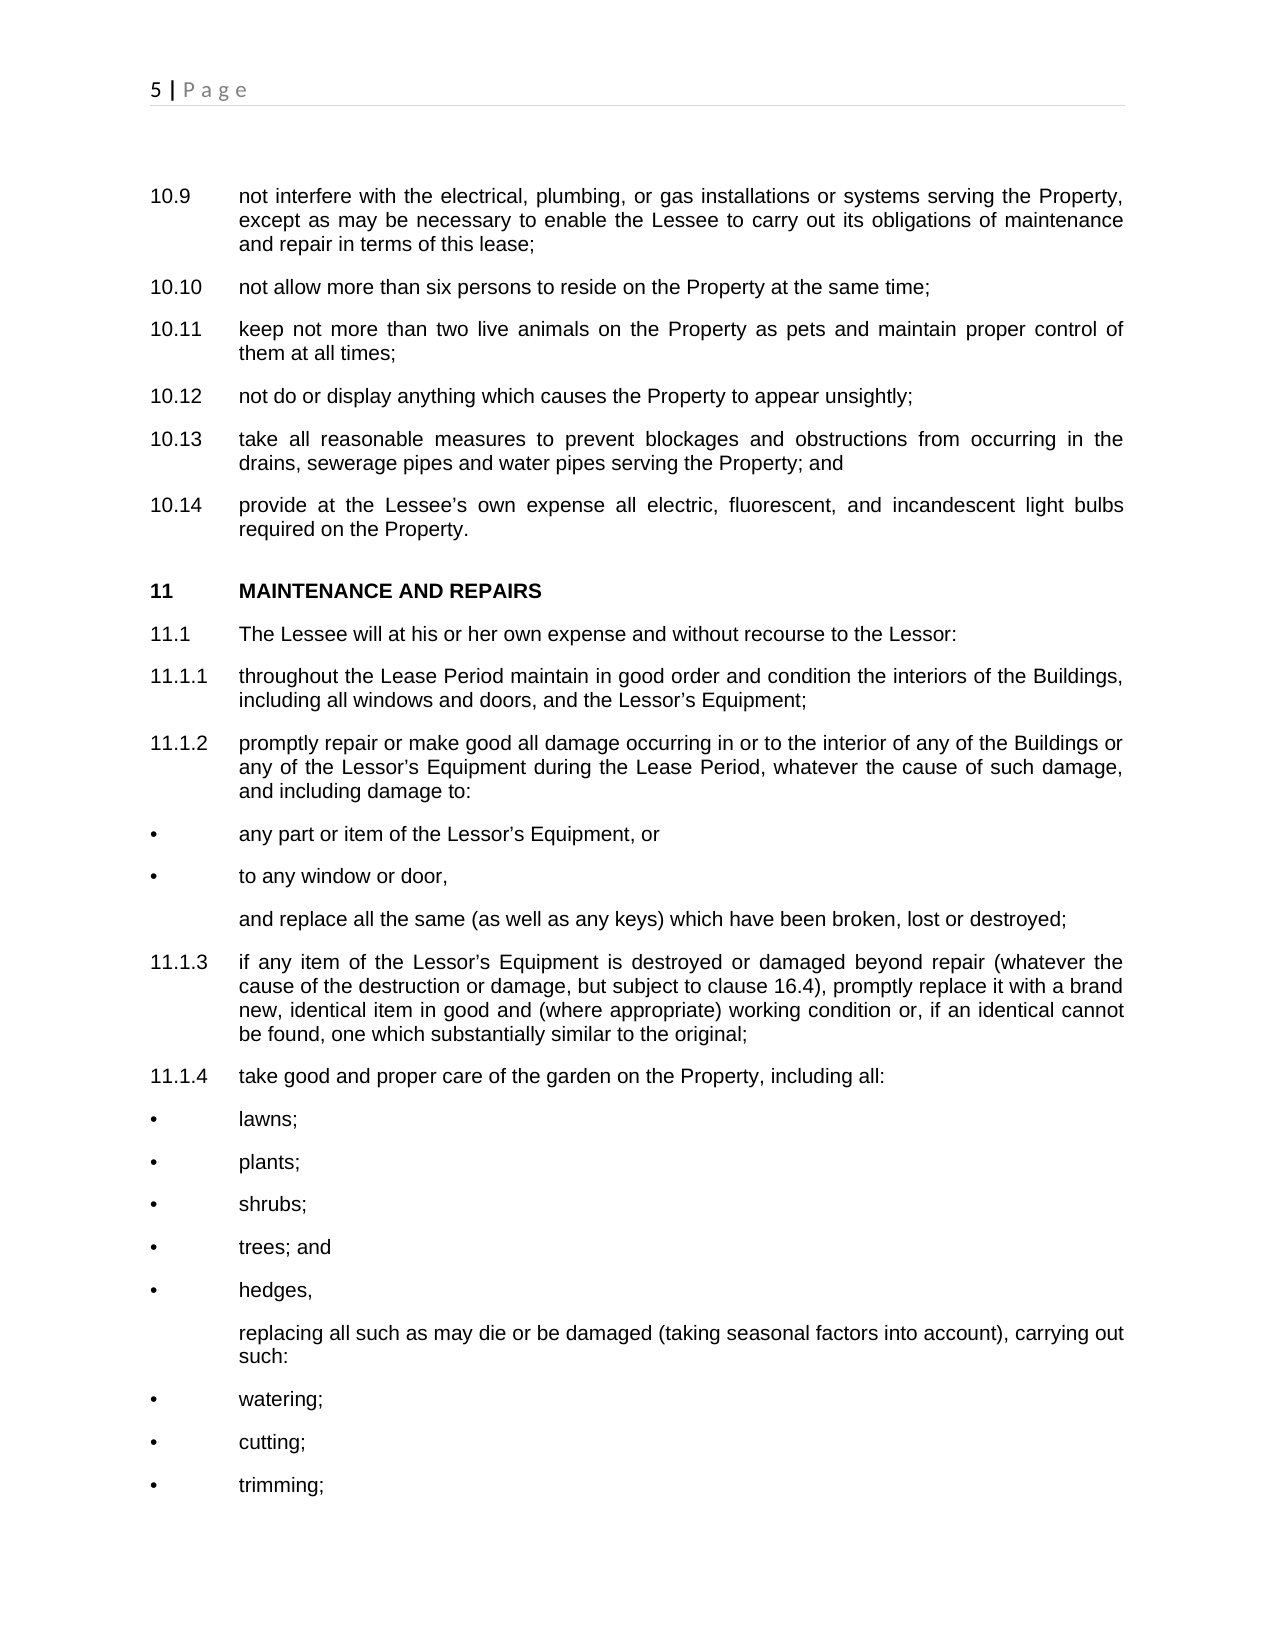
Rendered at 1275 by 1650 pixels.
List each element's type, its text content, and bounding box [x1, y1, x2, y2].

text 11.1.2 promptly repair or make good all damage occurring in or to the interior of any of the Buildings or any of the Lessor’s Equipment during the Lease Period, whatever the cause of such damage, and including damage to: [150, 731, 1125, 803]
text • plants; [150, 1149, 1125, 1173]
text • to any window or door, [150, 864, 1125, 888]
text 10.11 keep not more than two live animals on the Property as pets and maintain proper control of them at all times; [150, 317, 1125, 365]
text • trimming; [150, 1472, 1125, 1496]
text 11.1.4 take good and proper care of the garden on the Property, including all: [150, 1064, 1125, 1088]
text 10.13 take all reasonable measures to prevent blockages and obstructions from occurring in the drains, sewerage pipes and water pipes serving the Property; and [150, 427, 1125, 474]
text replacing all such as may die or be damaged (taking seasonal factors into account), carrying out such: [239, 1320, 1125, 1368]
text 10.12 not do or display anything which causes the Property to appear unsightly; [150, 384, 1125, 408]
text 10.10 not allow more than six persons to reside on the Property at the same time; [150, 274, 1125, 298]
text • shrubs; [150, 1192, 1125, 1216]
text 11.1.1 throughout the Lease Period maintain in good order and condition the interiors of the Buildings, including all windows and doors, and the Lessor’s Equipment; [150, 664, 1125, 712]
text 10.9 not interfere with the electrical, plumbing, or gas installations or systems serving the Property, except as may be necessary to enable the Lessee to carry out its obligations of maintenance and repair in terms of this lease; [150, 184, 1125, 256]
text • trees; and [150, 1235, 1125, 1259]
text • cutting; [150, 1430, 1125, 1454]
text • hedges, [150, 1278, 1125, 1302]
text and replace all the same (as well as any keys) which have been broken, lost or destroyed; [239, 907, 1125, 931]
text 11 MAINTENANCE AND REPAIRS [150, 579, 1125, 603]
text • any part or item of the Lessor’s Equipment, or [150, 821, 1125, 845]
text 11.1 The Lessee will at his or her own expense and without recourse to the Lessor: [150, 621, 1125, 645]
text • lawns; [150, 1107, 1125, 1131]
text • watering; [150, 1387, 1125, 1411]
text 10.14 provide at the Lessee’s own expense all electric, fluorescent, and incandescent light bulbs required on the Property. [150, 493, 1125, 541]
text 11.1.3 if any item of the Lessor’s Equipment is destroyed or damaged beyond repair (whatever the cause of the destruction or damage, but subject to clause 16.4), promptly replace it with a brand new, identical item in good and (where appropriate) working condition or, if an identical cannot be found, one which substantially similar to the original; [150, 949, 1125, 1045]
